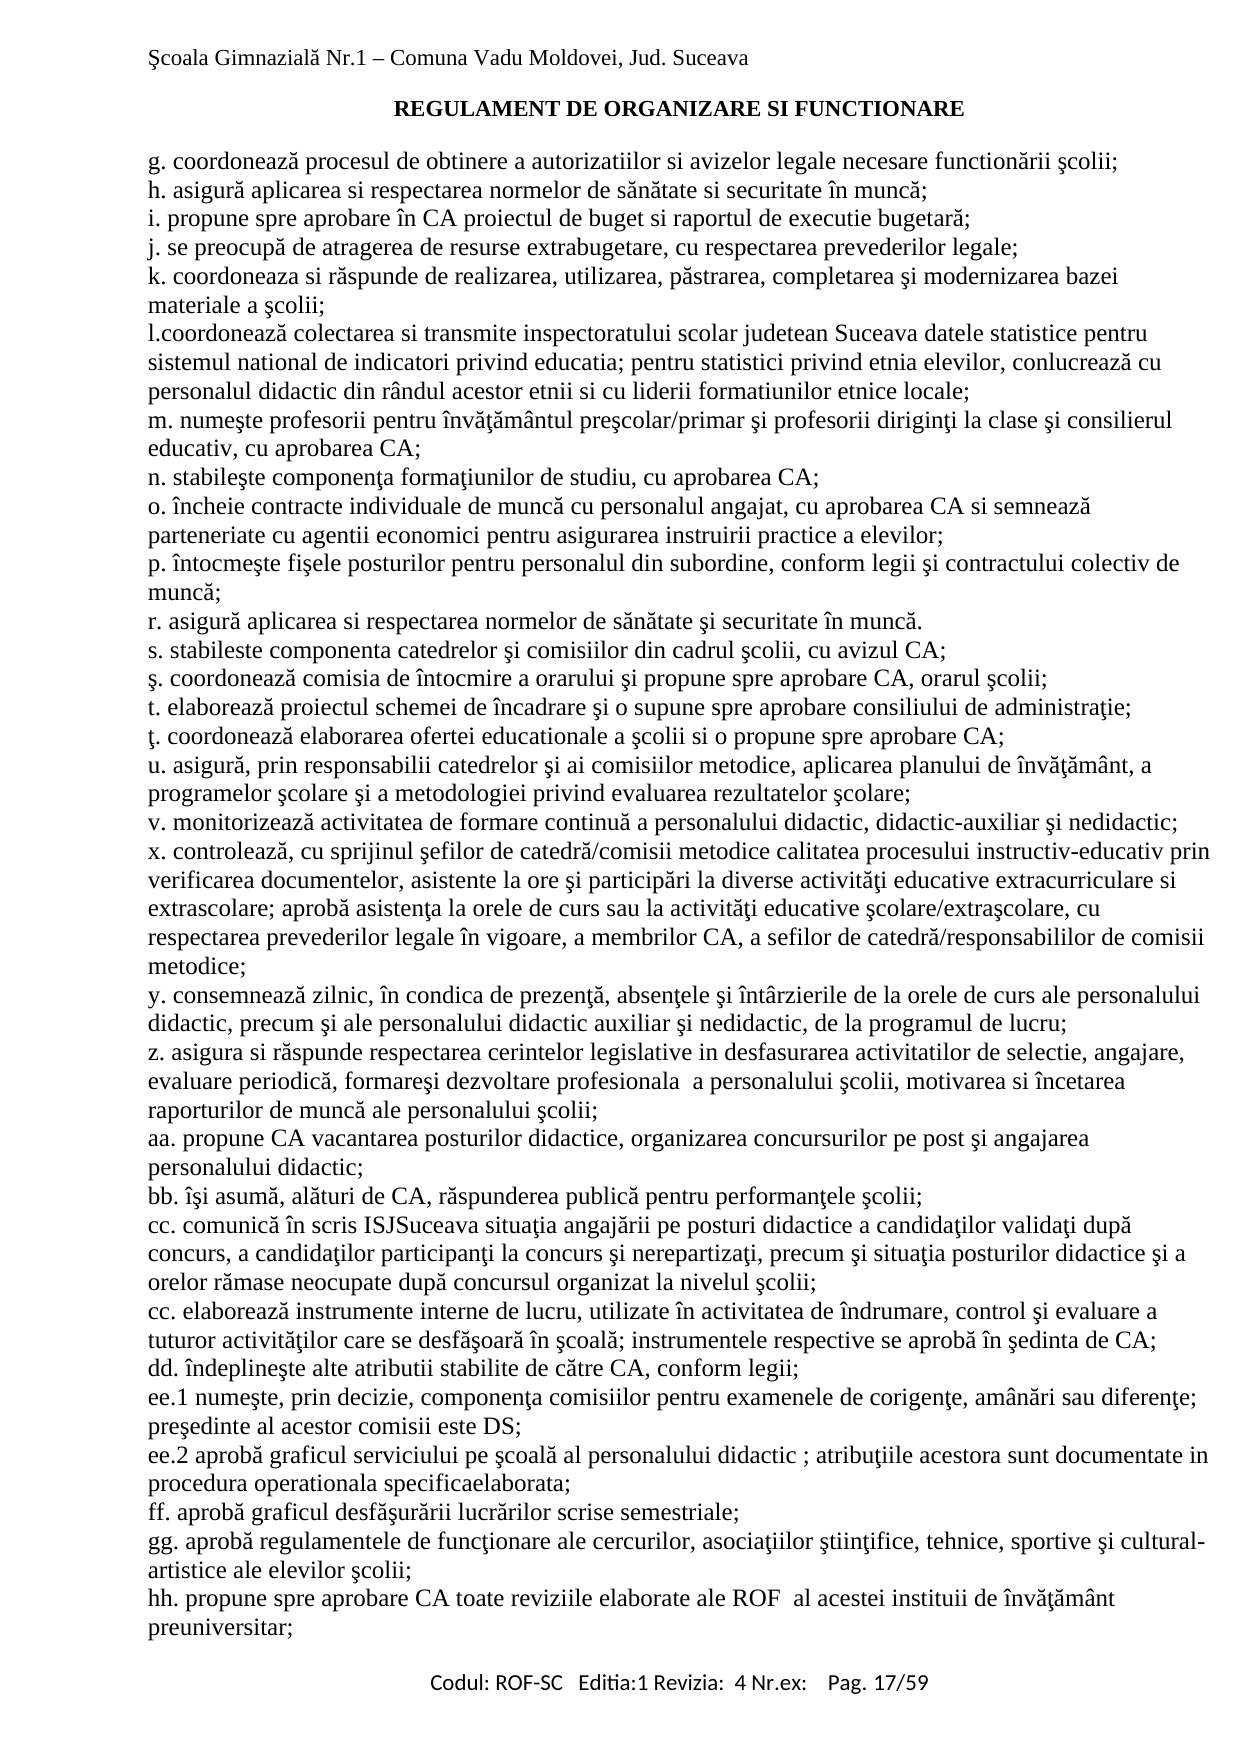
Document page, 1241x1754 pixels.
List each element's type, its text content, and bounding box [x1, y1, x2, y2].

text gg. aprobă regulamentele de funcţionare ale cercurilor, asociaţiilor ştiinţifice, tehnice, sportive şi cultural-artistice ale elevilor şcolii; [148, 1526, 1211, 1583]
text ee.1 numeşte, prin decizie, componenţa comisiilor pentru examenele de corigenţe, amânări sau diferenţe; preşedinte al acestor comisii este DS; [148, 1382, 1211, 1440]
text h. asigură aplicarea si respectarea normelor de sănătate si securitate în muncă; [148, 175, 1211, 203]
text m. numeşte profesorii pentru învăţământul preşcolar/primar şi profesorii diriginţi la clase şi consilierul educativ, cu aprobarea CA; [148, 405, 1211, 462]
text y. consemnează zilnic, în condica de prezenţă, absenţele şi întârzierile de la orele de curs ale personalului didactic, precum şi ale personalului didactic auxiliar şi nedidactic, de la programul de lucru; [148, 980, 1211, 1037]
text u. asigură, prin responsabilii catedrelor şi ai comisiilor metodice, aplicarea planului de învăţământ, a programelor şcolare şi a metodologiei privind evaluarea rezultatelor şcolare; [148, 750, 1211, 807]
text cc. comunică în scris ISJSuceava situaţia angajării pe posturi didactice a candidaţilor validaţi după concurs, a candidaţilor participanţi la concurs şi nerepartizaţi, precum şi situaţia posturilor didactice şi a orelor rămase neocupate după concursul organizat la nivelul şcolii; [148, 1210, 1211, 1296]
text hh. propune spre aprobare CA toate reviziile elaborate ale ROF al acestei instituii de învăţământ preuniversitar; [148, 1583, 1211, 1641]
text l.coordonează colectarea si transmite inspectoratului scolar judetean Suceava datele statistice pentru sistemul national de indicatori privind educatia; pentru statistici privind etnia elevilor, conlucrează cu personalul didactic din rândul acestor etnii si cu liderii formatiunilor etnice locale; [148, 318, 1211, 405]
text ţ. coordonează elaborarea ofertei educationale a şcolii si o propune spre aprobare CA; [148, 721, 1211, 750]
text i. propune spre aprobare în CA proiectul de buget si raportul de executie bugetară; [148, 203, 1211, 232]
text o. încheie contracte individuale de muncă cu personalul angajat, cu aprobarea CA si semnează parteneriate cu agentii economici pentru asigurarea instruirii practice a elevilor; [148, 491, 1211, 548]
text k. coordoneaza si răspunde de realizarea, utilizarea, păstrarea, completarea şi modernizarea bazei materiale a şcolii; [148, 261, 1211, 318]
text p. întocmeşte fişele posturilor pentru personalul din subordine, conform legii şi contractului colectiv de muncă; [148, 548, 1211, 606]
text cc. elaborează instrumente interne de lucru, utilizate în activitatea de îndrumare, control şi evaluare a tuturor activităţilor care se desfăşoară în şcoală; instrumentele respective se aprobă în şedinta de CA; [148, 1296, 1211, 1353]
text bb. îşi asumă, alături de CA, răspunderea publică pentru performanţele şcolii; [148, 1181, 1211, 1210]
text ee.2 aprobă graficul serviciului pe şcoală al personalului didactic ; atribuţiile acestora sunt documentate in procedura operationala specificaelaborata; [148, 1440, 1211, 1497]
text aa. propune CA vacantarea posturilor didactice, organizarea concursurilor pe post şi angajarea personalului didactic; [148, 1123, 1211, 1181]
text dd. îndeplineşte alte atributii stabilite de către CA, conform legii; [148, 1353, 1211, 1382]
text n. stabileşte componenţa formaţiunilor de studiu, cu aprobarea CA; [148, 462, 1211, 491]
text ş. coordonează comisia de întocmire a orarului şi propune spre aprobare CA, orarul şcolii; [148, 663, 1211, 692]
text v. monitorizează activitatea de formare continuă a personalului didactic, didactic-auxiliar şi nedidactic; [148, 807, 1211, 836]
text j. se preocupă de atragerea de resurse extrabugetare, cu respectarea prevederilor legale; [148, 232, 1211, 261]
text t. elaborează proiectul schemei de încadrare şi o supune spre aprobare consiliului de administraţie; [148, 692, 1211, 721]
text g. coordonează procesul de obtinere a autorizatiilor si avizelor legale necesare functionării şcolii; [148, 146, 1211, 175]
text x. controlează, cu sprijinul şefilor de catedră/comisii metodice calitatea procesului instructiv-educativ prin verificarea documentelor, asistente la ore şi participări la diverse activităţi educative extracurriculare si extrascolare; aprobă asistenţa la orele de curs sau la activităţi educative şcolare/extraşcolare, cu respectarea prevederilor legale în vigoare, a membrilor CA, a sefilor de catedră/responsabililor de comisii metodice; [148, 836, 1211, 980]
text s. stabileste componenta catedrelor şi comisiilor din cadrul şcolii, cu avizul CA; [148, 635, 1211, 663]
text r. asigură aplicarea si respectarea normelor de sănătate şi securitate în muncă. [148, 606, 1211, 635]
text z. asigura si răspunde respectarea cerintelor legislative in desfasurarea activitatilor de selectie, angajare, evaluare periodică, formareşi dezvoltare profesionala a personalului şcolii, motivarea si încetarea raporturilor de muncă ale personalului şcolii; [148, 1037, 1211, 1123]
text ff. aprobă graficul desfăşurării lucrărilor scrise semestriale; [148, 1497, 1211, 1526]
